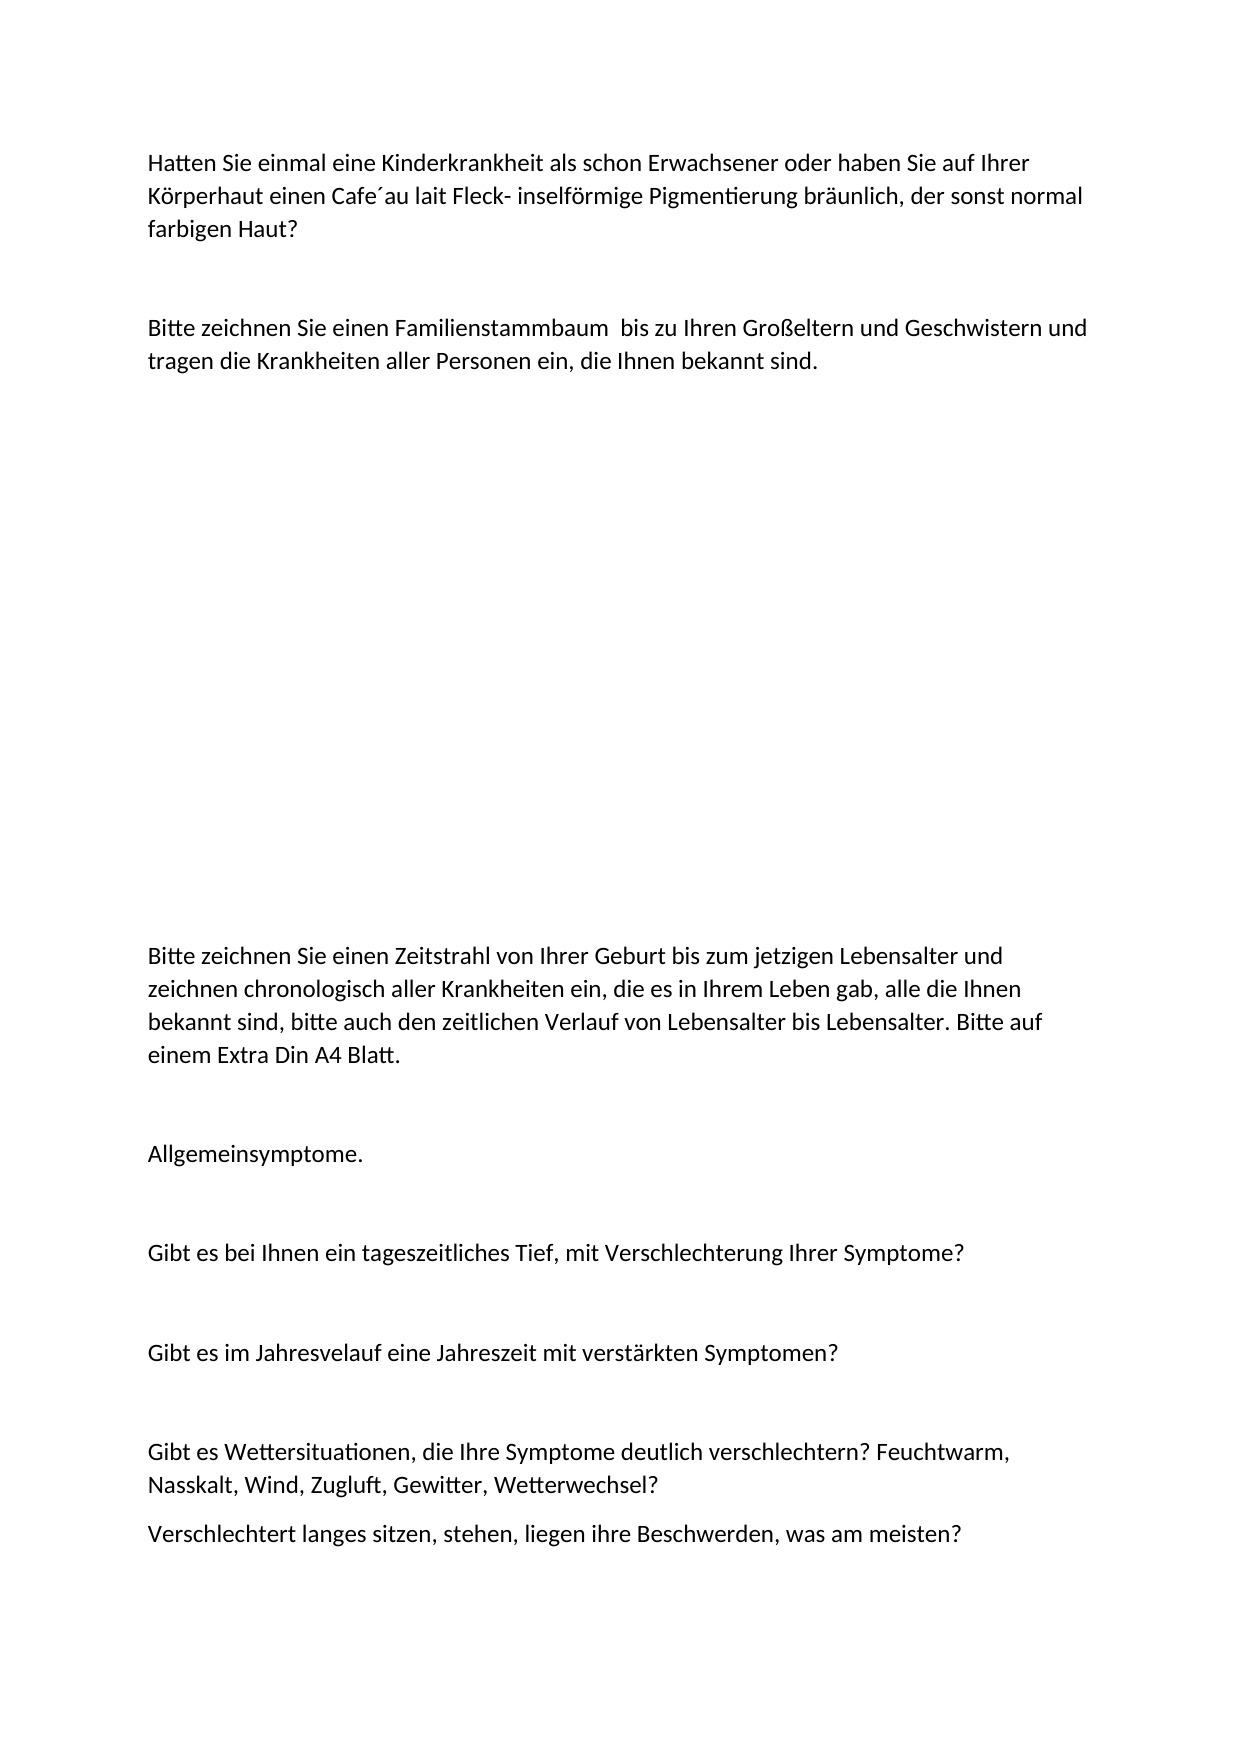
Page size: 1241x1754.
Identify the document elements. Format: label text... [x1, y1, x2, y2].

text Hatten Sie einmal eine Kinderkrankheit als schon Erwachsener oder haben Sie auf Ihrer Körperhaut einen Cafe´au lait Fleck- inselförmige Pigmentierung bräunlich, der sonst normal farbigen Haut? [148, 148, 1093, 244]
text Gibt es bei Ihnen ein tageszeitliches Tief, mit Verschlechterung Ihrer Symptome? [148, 1238, 1093, 1268]
text Verschlechtert langes sitzen, stehen, liegen ihre Beschwerden, was am meisten? [148, 1518, 1093, 1549]
text Gibt es im Jahresvelauf eine Jahreszeit mit verstärkten Symptomen? [148, 1337, 1093, 1367]
text Bitte zeichnen Sie einen Familienstammbaum bis zu Ihren Großeltern und Geschwistern und tragen die Krankheiten aller Personen ein, die Ihnen bekannt sind. [148, 313, 1093, 376]
text Bitte zeichnen Sie einen Zeitstrahl von Ihrer Geburt bis zum jetzigen Lebensalter und zeichnen chronologisch aller Krankheiten ein, die es in Ihrem Leben gab, alle die Ihnen bekannt sind, bitte auch den zeitlichen Verlauf von Lebensalter bis Lebensalter. Bitte auf einem Extra Din A4 Blatt. [148, 941, 1093, 1070]
text Gibt es Wettersituationen, die Ihre Symptome deutlich verschlechtern? Feuchtwarm, Nasskalt, Wind, Zugluft, Gewitter, Wetterwechsel? [148, 1436, 1093, 1499]
text Allgemeinsymptome. [148, 1138, 1093, 1169]
